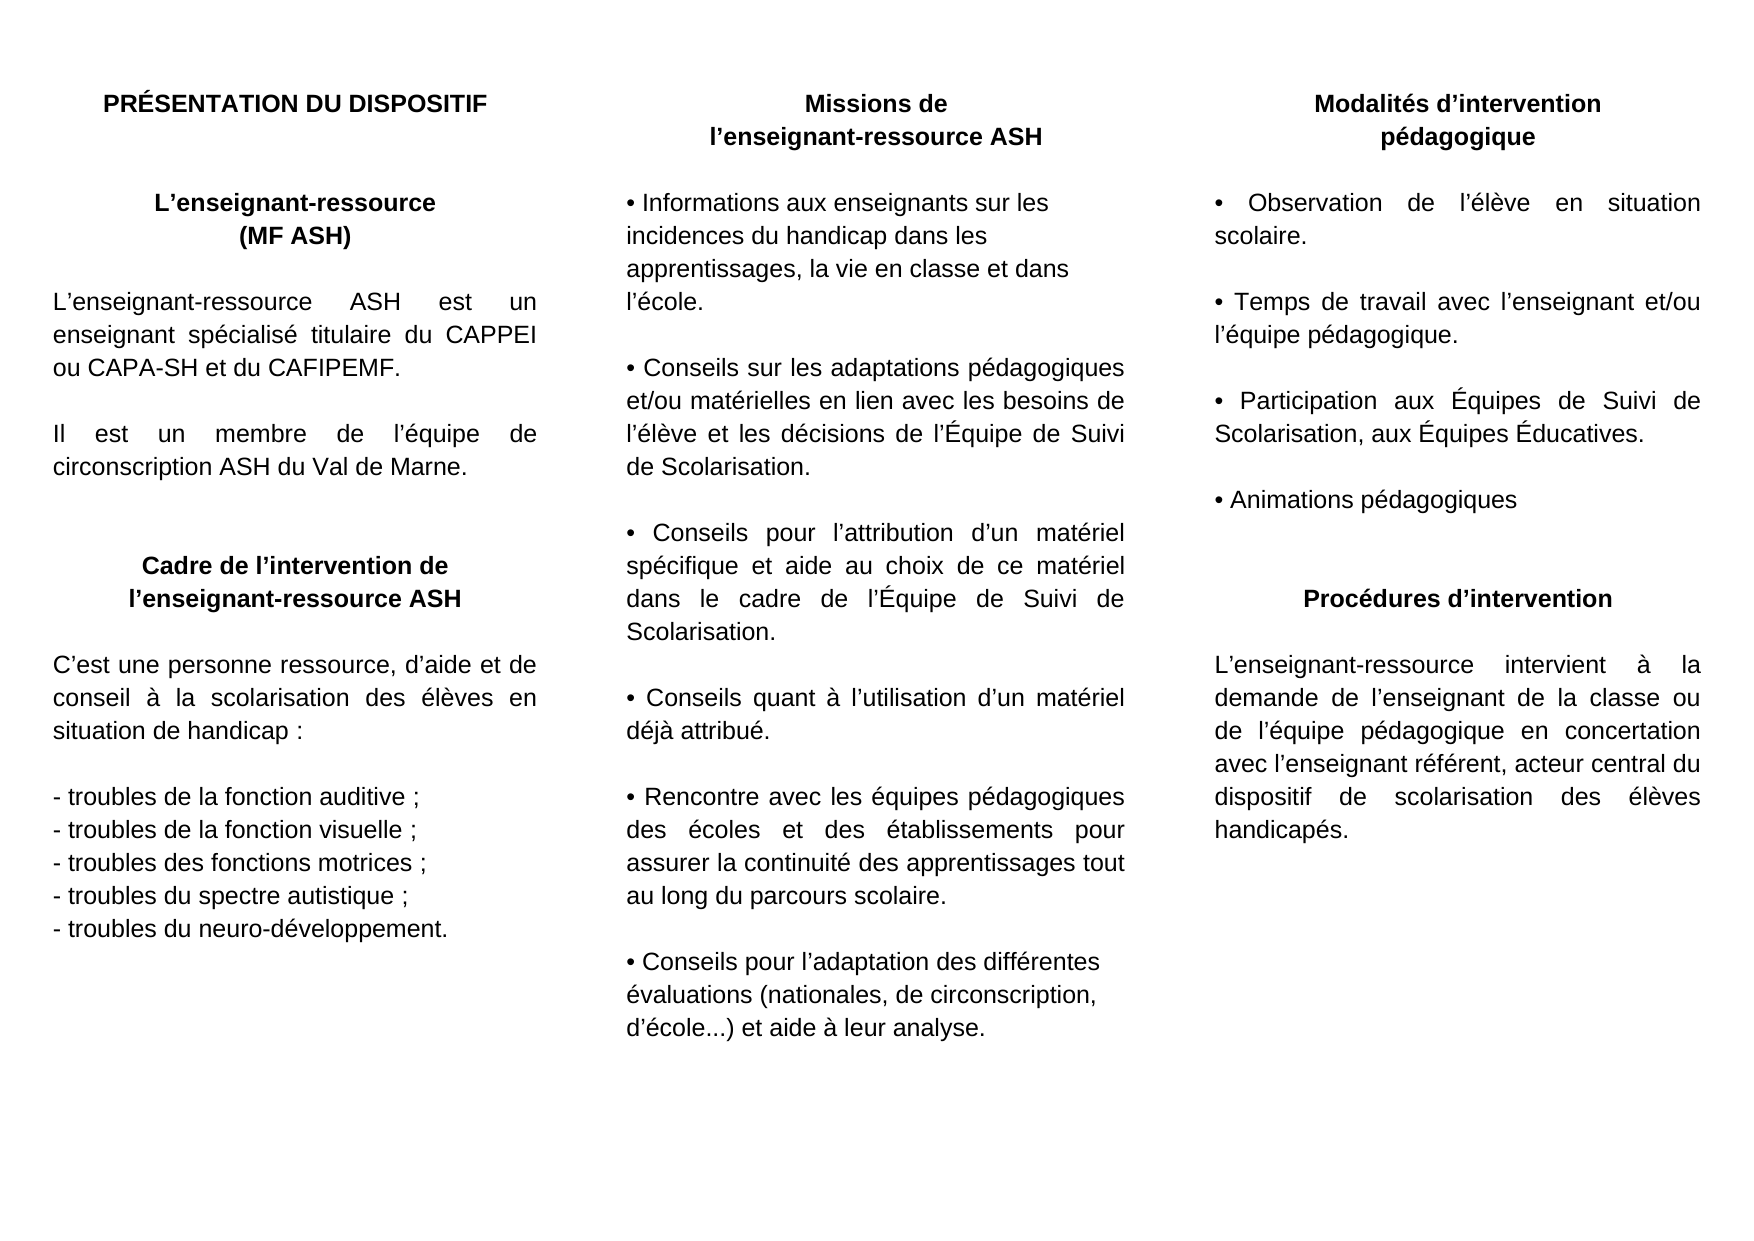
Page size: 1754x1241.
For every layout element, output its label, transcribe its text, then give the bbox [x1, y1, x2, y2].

table_header Missions de l’enseignant-ressource ASH • Informations aux enseignants sur les incidences du handicap dans les apprentissages, la vie en classe et dans l’école. • Conseils sur les adaptations pédagogiques et/ou matérielles en lien avec les besoins de l’élève et les décisions de l’Équipe de Suivi de Scolarisation. • Conseils pour l’attribution d’un matériel spécifique et aide au choix de ce matériel dans le cadre de l’Équipe de Suivi de Scolarisation. • Conseils quant à l’utilisation d’un matériel déjà attribué. • Rencontre avec les équipes pédagogiques des écoles et des établissements pour assurer la continuité des apprentissages tout au long du parcours scolaire. • Conseils pour l’adaptation des différentes évaluations (nationales, de circonscription, d’école...) et aide à leur analyse. [570, 89, 1185, 1046]
table_header PRÉSENTATION DU DISPOSITIF L’enseignant-ressource (MF ASH) L’enseignant-ressource ASH est un enseignant spécialisé titulaire du CAPPEI ou CAPA-SH et du CAFIPEMF. Il est un membre de l’équipe de circonscription ASH du Val de Marne. Cadre de l’intervention de l’enseignant-ressource ASH C’est une personne ressource, d’aide et de conseil à la scolarisation des élèves en situation de handicap : - troubles de la fonction auditive ; - troubles de la fonction visuelle ; - troubles des fonctions motrices ; - troubles du spectre autistique ; - troubles du neuro-développement. [41, 89, 569, 1046]
table_header Modalités d’intervention pédagogique • Observation de l’élève en situation scolaire. • Temps de travail avec l’enseignant et/ou l’équipe pédagogique. • Participation aux Équipes de Suivi de Scolarisation, aux Équipes Éducatives. • Animations pédagogiques Procédures d’intervention L’enseignant-ressource intervient à la demande de l’enseignant de la classe ou de l’équipe pédagogique en concertation avec l’enseignant référent, acteur central du dispositif de scolarisation des élèves handicapés. [1185, 89, 1713, 1046]
